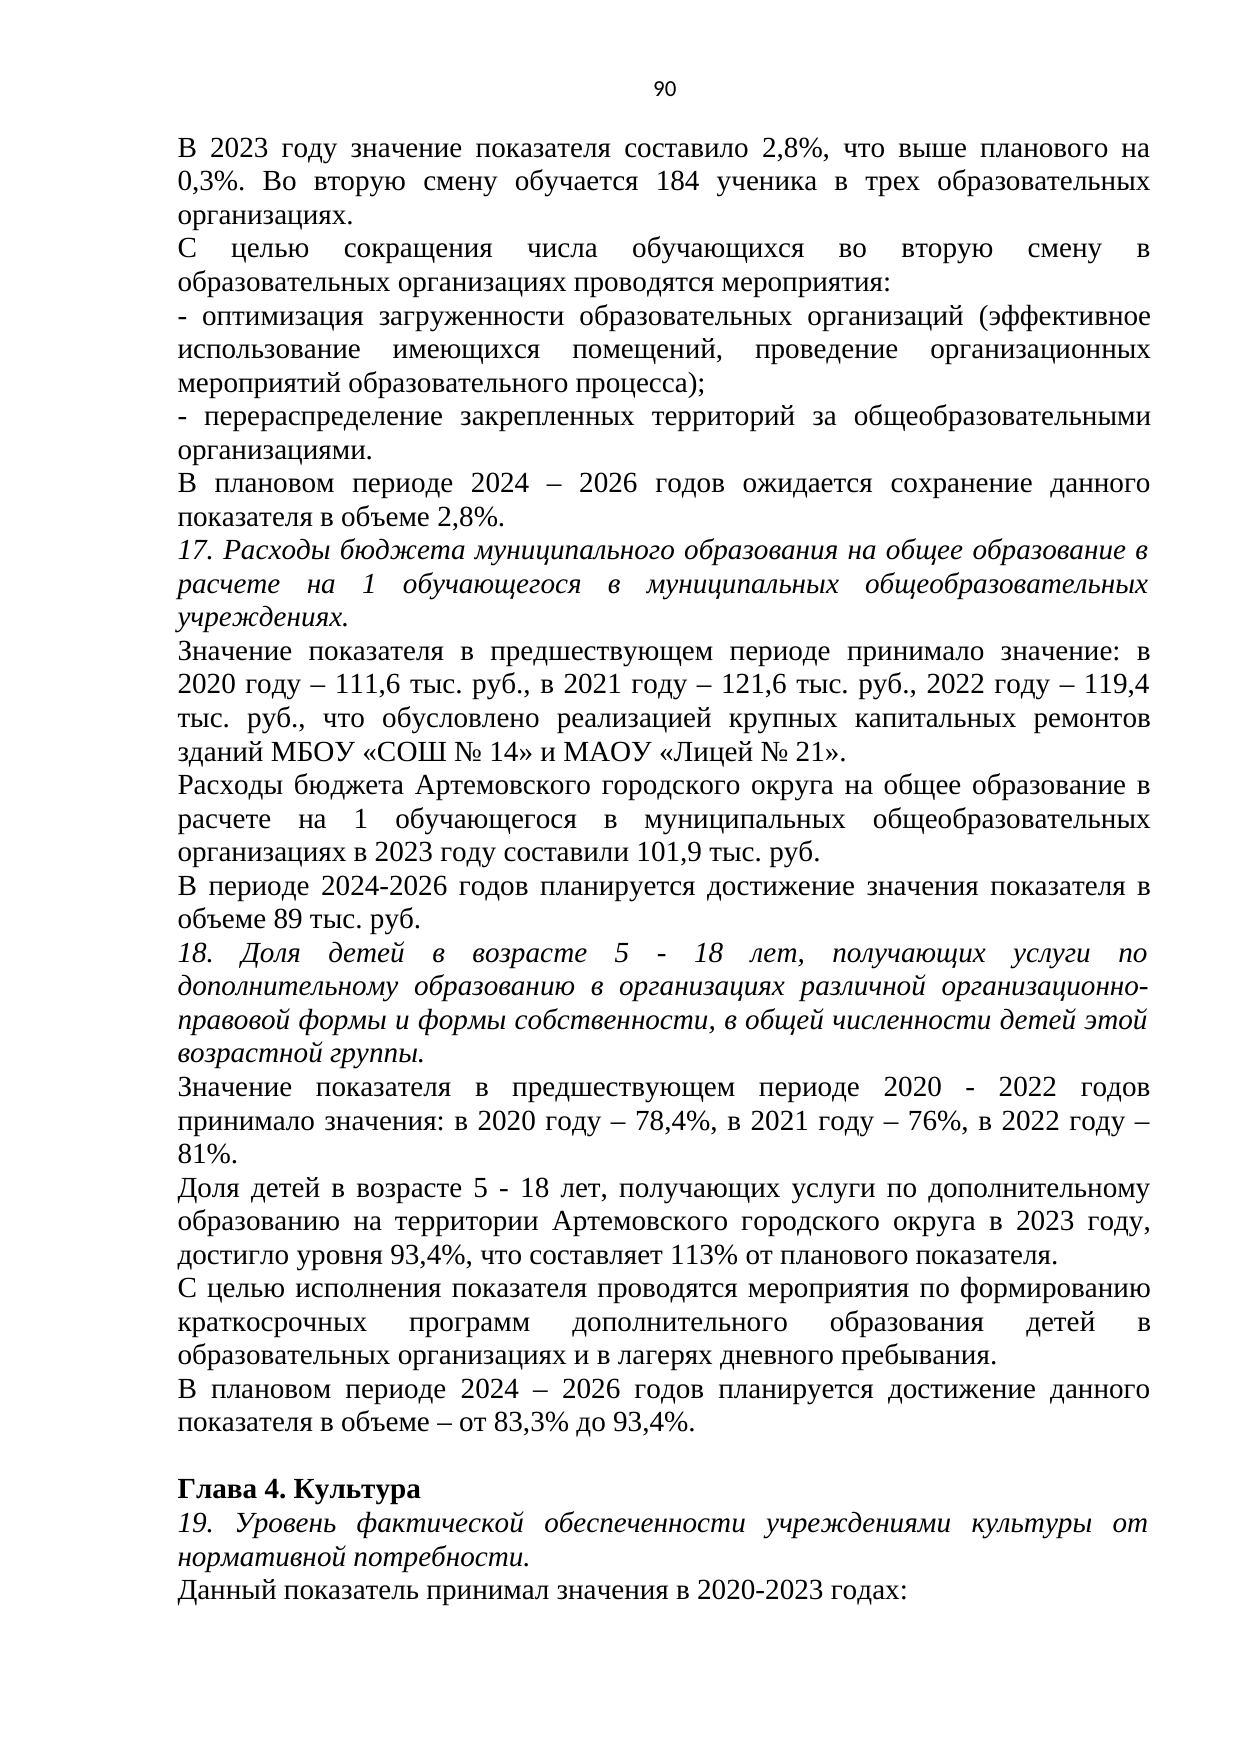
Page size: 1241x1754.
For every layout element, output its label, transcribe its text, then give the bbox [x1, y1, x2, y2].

text Значение показателя в предшествующем периоде принимало значение: в 2020 году – 111,6 тыс. руб., в 2021 году – 121,6 тыс. руб., 2022 году – 119,4 тыс. руб., что обусловлено реализацией крупных капитальных ремонтов зданий МБОУ «СОШ № 14» и МАОУ «Лицей № 21». [177, 633, 1152, 767]
text - оптимизация загруженности образовательных организаций (эффективное использование имеющихся помещений, проведение организационных мероприятий образовательного процесса); [177, 298, 1152, 398]
text Значение показателя в предшествующем периоде 2020 - 2022 годов принимало значения: в 2020 году – 78,4%, в 2021 году – 76%, в 2022 году – 81%. [177, 1069, 1152, 1170]
text Глава 4. Культура [177, 1472, 1152, 1505]
text В плановом периоде 2024 – 2026 годов планируется достижение данного показателя в объеме – от 83,3% до 93,4%. [177, 1371, 1152, 1438]
text С целью исполнения показателя проводятся мероприятия по формированию краткосрочных программ дополнительного образования детей в образовательных организациях и в лагерях дневного пребывания. [177, 1270, 1152, 1371]
text Доля детей в возрасте 5 - 18 лет, получающих услуги по дополнительному образованию на территории Артемовского городского округа в 2023 году, достигло уровня 93,4%, что составляет 113% от планового показателя. [177, 1170, 1152, 1270]
text 17. Расходы бюджета муниципального образования на общее образование в расчете на 1 обучающегося в муниципальных общеобразовательных учреждениях. [177, 532, 1152, 633]
text В 2023 году значение показателя составило 2,8%, что выше планового на 0,3%. Во вторую смену обучается 184 ученика в трех образовательных организациях. [177, 130, 1152, 231]
text С целью сокращения числа обучающихся во вторую смену в образовательных организациях проводятся мероприятия: [177, 231, 1152, 298]
text В плановом периоде 2024 – 2026 годов ожидается сохранение данного показателя в объеме 2,8%. [177, 465, 1152, 532]
text 19. Уровень фактической обеспеченности учреждениями культуры от нормативной потребности. [177, 1505, 1152, 1572]
text Расходы бюджета Артемовского городского округа на общее образование в расчете на 1 обучающегося в муниципальных общеобразовательных организациях в 2023 году составили 101,9 тыс. руб. [177, 767, 1152, 868]
text 18. Доля детей в возрасте 5 - 18 лет, получающих услуги по дополнительному образованию в организациях различной организационно-правовой формы и формы собственности, в общей численности детей этой возрастной группы. [177, 935, 1152, 1069]
text В периоде 2024-2026 годов планируется достижение значения показателя в объеме 89 тыс. руб. [177, 868, 1152, 935]
text - перераспределение закрепленных территорий за общеобразовательными организациями. [177, 398, 1152, 465]
text Данный показатель принимал значения в 2020-2023 годах: [177, 1572, 1152, 1606]
